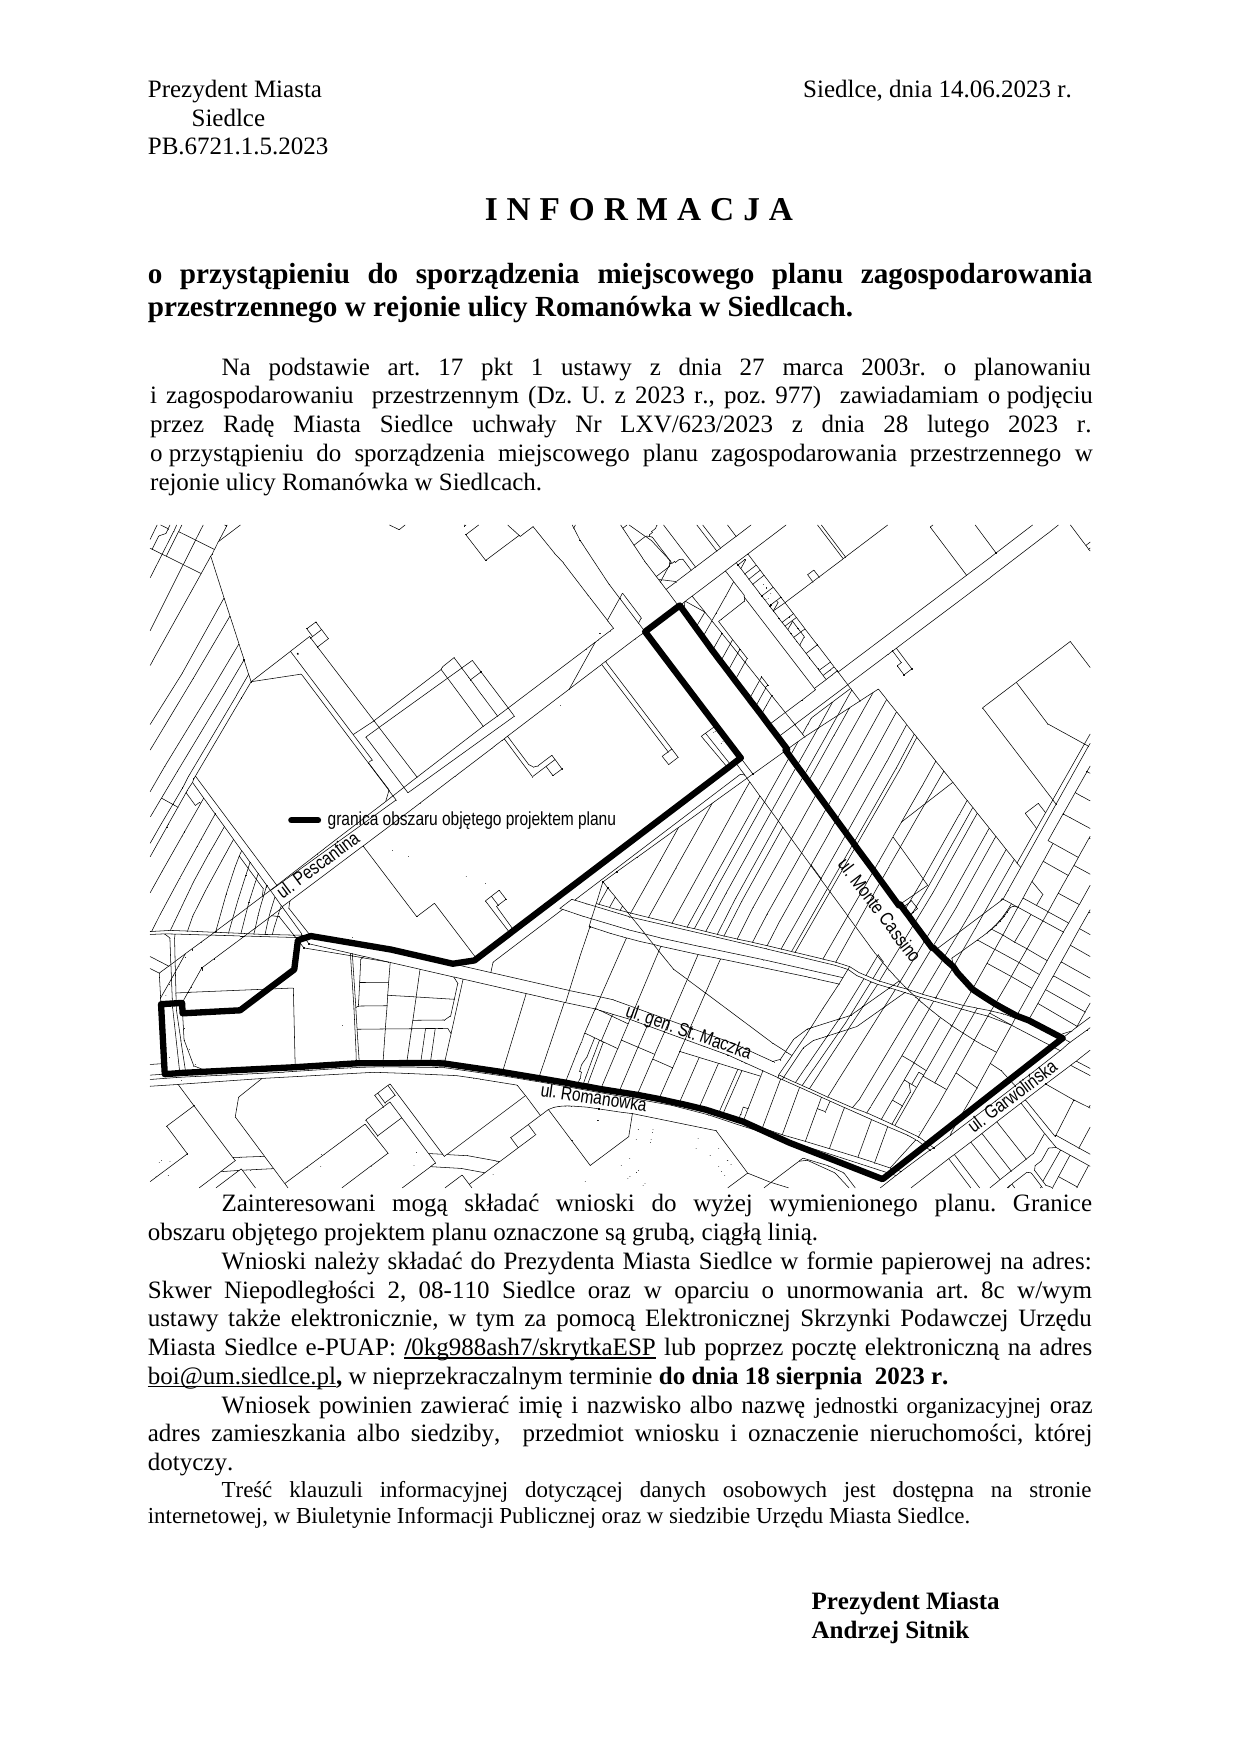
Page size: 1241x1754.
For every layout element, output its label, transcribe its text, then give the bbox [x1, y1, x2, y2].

text Treść klauzuli informacyjnej dotyczącej danych osobowych jest dostępna na stronie internetowej, w Biuletynie Informacji Publicznej oraz w siedzibie Urzędu Miasta Siedlce. [148, 1476, 1093, 1529]
text Prezydent Miasta Siedlce, dnia 14.06.2023 r. [148, 74, 1093, 103]
subtitle INFORMACJA [185, 189, 1093, 227]
text Andrzej Sitnik [148, 1615, 1093, 1644]
text Prezydent Miasta [148, 1586, 1093, 1615]
text Wniosek powinien zawierać imię i nazwisko albo nazwę jednostki organizacyjnej oraz adres zamieszkania albo siedziby, przedmiot wniosku i oznaczenie nieruchomości, której dotyczy. [148, 1390, 1093, 1476]
text Siedlce [148, 103, 1093, 131]
text Zainteresowani mogą składać wnioski do wyżej wymienionego planu. Granice obszaru objętego projektem planu oznaczone są grubą, ciągłą linią. [148, 1188, 1093, 1246]
text Wnioski należy składać do Prezydenta Miasta Siedlce w formie papierowej na adres: Skwer Niepodległości 2, 08-110 Siedlce oraz w oparciu o unormowania art. 8c w/wym ustawy także elektronicznie, w tym za pomocą Elektronicznej Skrzynki Podawczej Urzędu Miasta Siedlce e-PUAP: /0kg988ash7/skrytkaESP lub poprzez pocztę elektroniczną na adres boi@um.siedlce.pl, w nieprzekraczalnym terminie do dnia 18 sierpnia 2023 r. [148, 1246, 1093, 1390]
text Na podstawie art. 17 pkt 1 ustawy z dnia 27 marca 2003r. o planowaniu i zagospodarowaniu przestrzennym (Dz. U. z 2023 r., poz. 977) zawiadamiam o podjęciu przez Radę Miasta Siedlce uchwały Nr LXV/623/2023 z dnia 28 lutego 2023 r. o przystąpieniu do sporządzenia miejscowego planu zagospodarowania przestrzennego w rejonie ulicy Romanówka w Siedlcach. [150, 352, 1093, 496]
text PB.6721.1.5.2023 [148, 131, 1093, 160]
subtitle o przystąpieniu do sporządzenia miejscowego planu zagospodarowania przestrzennego w rejonie ulicy Romanówka w Siedlcach. [148, 256, 1093, 323]
